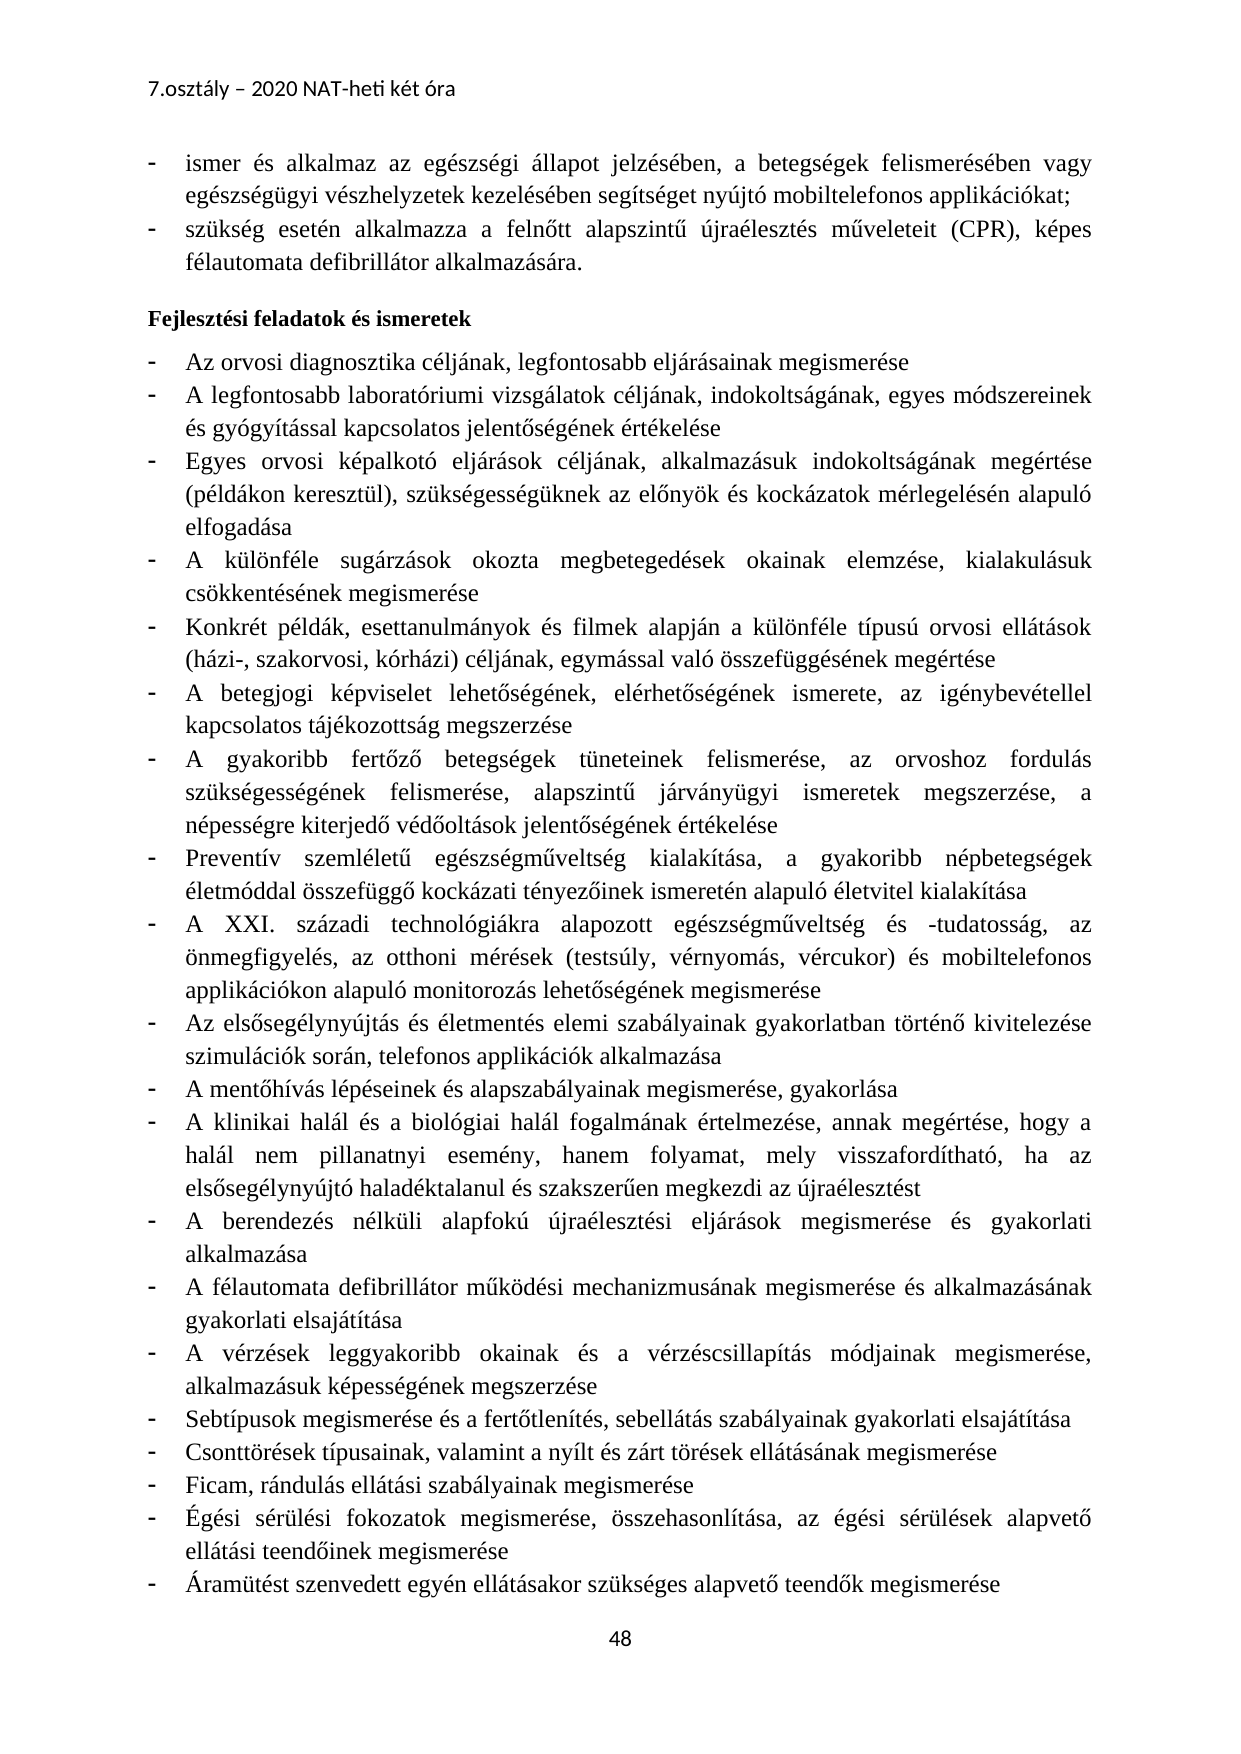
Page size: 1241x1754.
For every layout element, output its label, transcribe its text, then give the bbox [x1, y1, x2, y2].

list A gyakoribb fertőző betegségek tüneteinek felismerése, az orvoshoz fordulás szükségességének felismerése, alapszintű járványügyi ismeretek megszerzése, a népességre kiterjedő védőoltások jelentőségének értékelése [148, 744, 1093, 838]
list A XXI. századi technológiákra alapozott egészségműveltség és -tudatosság, az önmegfigyelés, az otthoni mérések (testsúly, vérnyomás, vércukor) és mobiltelefonos applikációkon alapuló monitorozás lehetőségének megismerése [148, 909, 1093, 1003]
list Konkrét példák, esettanulmányok és filmek alapján a különféle típusú orvosi ellátások (házi-, szakorvosi, kórházi) céljának, egymással való összefüggésének megértése [148, 612, 1093, 673]
subtitle Fejlesztési feladatok és ismeretek [148, 305, 1093, 331]
list Preventív szemléletű egészségműveltség kialakítása, a gyakoribb népbetegségek életmóddal összefüggő kockázati tényezőinek ismeretén alapuló életvitel kialakítása [148, 843, 1093, 904]
list Az elsősegélynyújtás és életmentés elemi szabályainak gyakorlatban történő kivitelezése szimulációk során, telefonos applikációk alkalmazása [148, 1008, 1093, 1069]
list Égési sérülési fokozatok megismerése, összehasonlítása, az égési sérülések alapvető ellátási teendőinek megismerése [148, 1503, 1093, 1565]
list ismer és alkalmaz az egészségi állapot jelzésében, a betegségek felismerésében vagy egészségügyi vészhelyzetek kezelésében segítséget nyújtó mobiltelefonos applikációkat; [148, 148, 1093, 209]
list A betegjogi képviselet lehetőségének, elérhetőségének ismerete, az igénybevétellel kapcsolatos tájékozottság megszerzése [148, 678, 1093, 739]
list A vérzések leggyakoribb okainak és a vérzéscsillapítás módjainak megismerése, alkalmazásuk képességének megszerzése [148, 1338, 1093, 1400]
list Az orvosi diagnosztika céljának, legfontosabb eljárásainak megismerése [148, 347, 1093, 376]
list Egyes orvosi képalkotó eljárások céljának, alkalmazásuk indokoltságának megértése (példákon keresztül), szükségességüknek az előnyök és kockázatok mérlegelésén alapuló elfogadása [148, 446, 1093, 541]
list Ficam, rándulás ellátási szabályainak megismerése [148, 1470, 1093, 1499]
list Áramütést szenvedett egyén ellátásakor szükséges alapvető teendők megismerése [148, 1569, 1093, 1598]
list Csonttörések típusainak, valamint a nyílt és zárt törések ellátásának megismerése [148, 1437, 1093, 1466]
list A klinikai halál és a biológiai halál fogalmának értelmezése, annak megértése, hogy a halál nem pillanatnyi esemény, hanem folyamat, mely visszafordítható, ha az elsősegélynyújtó haladéktalanul és szakszerűen megkezdi az újraélesztést [148, 1107, 1093, 1202]
list A mentőhívás lépéseinek és alapszabályainak megismerése, gyakorlása [148, 1074, 1093, 1103]
list szükség esetén alkalmazza a felnőtt alapszintű újraélesztés műveleteit (CPR), képes félautomata defibrillátor alkalmazására. [148, 214, 1093, 275]
list A különféle sugárzások okozta megbetegedések okainak elemzése, kialakulásuk csökkentésének megismerése [148, 546, 1093, 607]
list A legfontosabb laboratóriumi vizsgálatok céljának, indokoltságának, egyes módszereinek és gyógyítással kapcsolatos jelentőségének értékelése [148, 380, 1093, 442]
list A félautomata defibrillátor működési mechanizmusának megismerése és alkalmazásának gyakorlati elsajátítása [148, 1272, 1093, 1334]
list Sebtípusok megismerése és a fertőtlenítés, sebellátás szabályainak gyakorlati elsajátítása [148, 1404, 1093, 1433]
list A berendezés nélküli alapfokú újraélesztési eljárások megismerése és gyakorlati alkalmazása [148, 1206, 1093, 1268]
